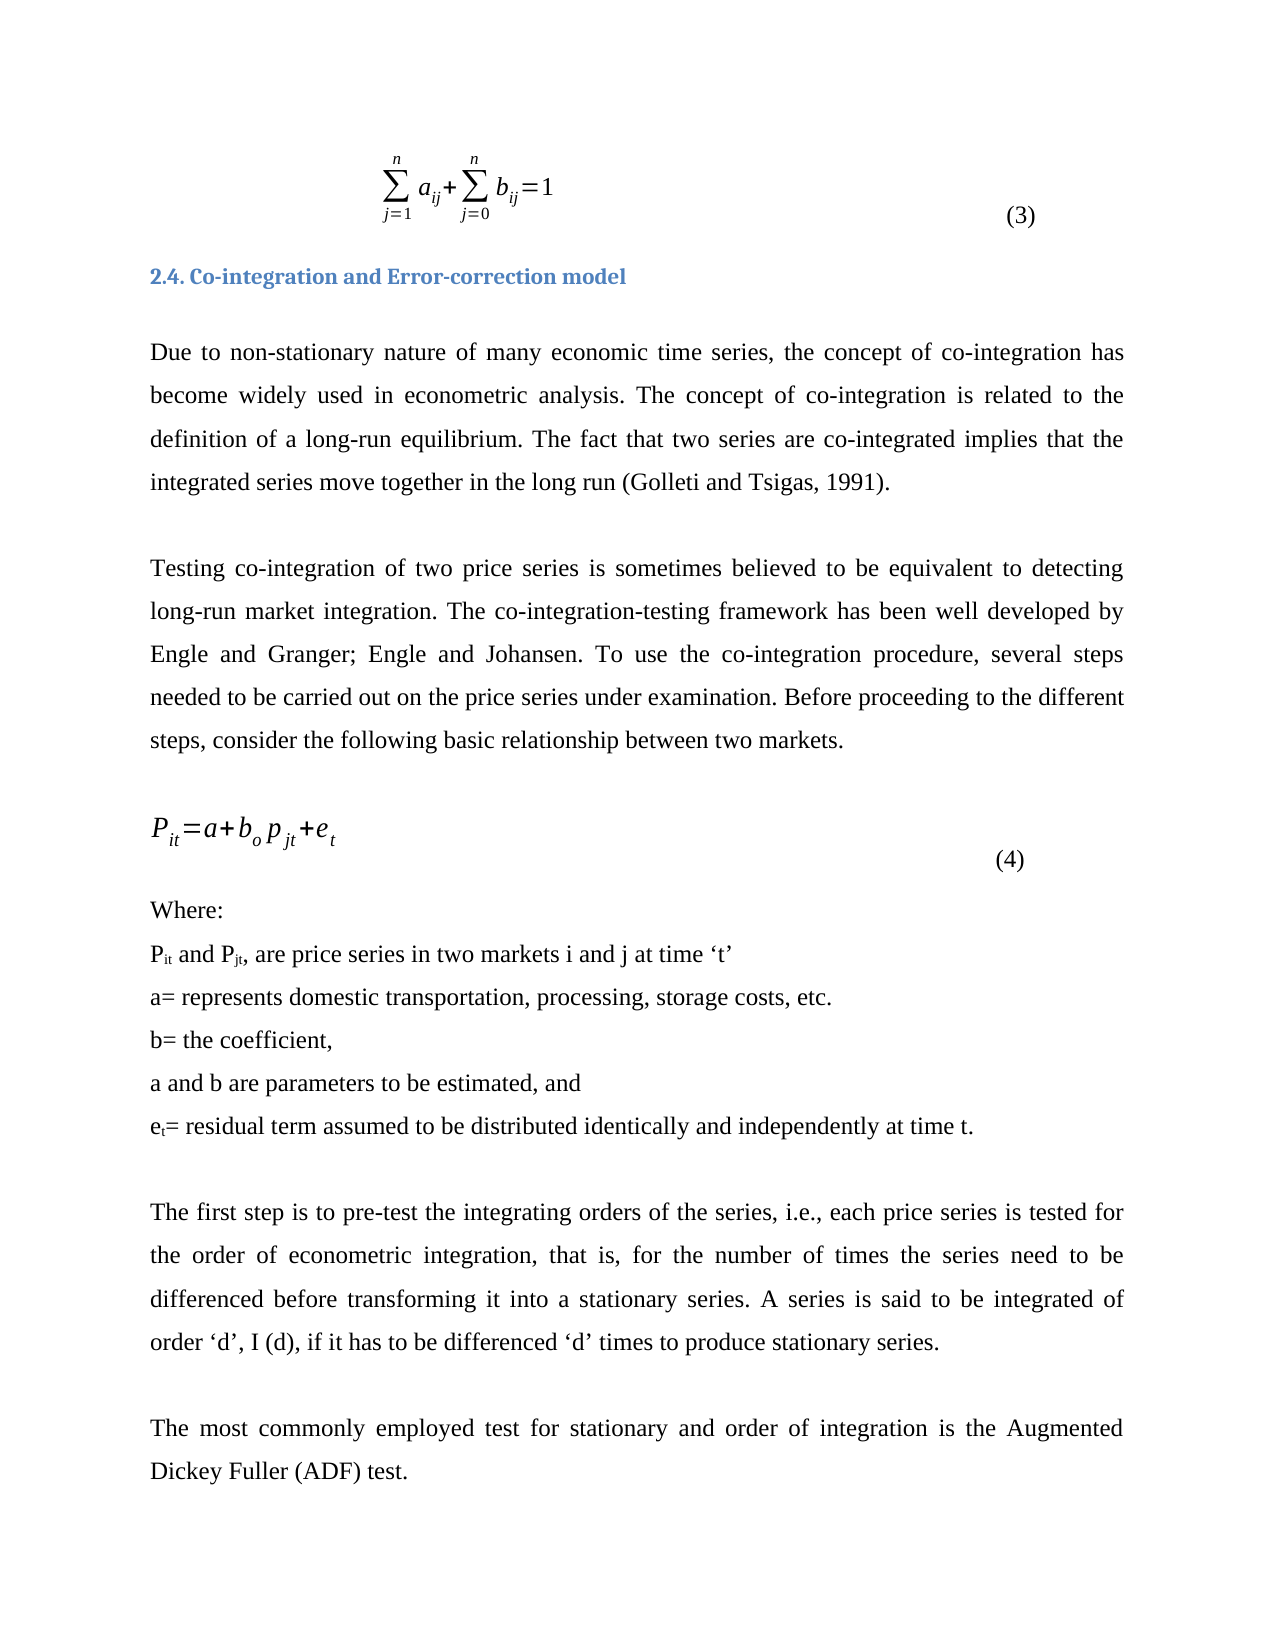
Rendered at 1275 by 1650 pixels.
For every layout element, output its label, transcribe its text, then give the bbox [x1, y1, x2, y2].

text a= represents domestic transportation, processing, storage costs, etc. [150, 982, 1125, 1011]
text Where: [150, 896, 1125, 924]
text (3) [150, 150, 1125, 229]
text a and b are parameters to be estimated, and [150, 1068, 1125, 1097]
text et= residual term assumed to be distributed identically and independently at time t. [150, 1111, 1125, 1140]
text The first step is to pre-test the integrating orders of the series, i.e., each price series is tested for the order of econometric integration, that is, for the number of times the series need to be differenced before transforming it into a stationary series. A series is said to be integrated of order ‘d’, I (d), if it has to be differenced ‘d’ times to produce stationary series. [150, 1197, 1125, 1356]
subtitle 2.4. Co-integration and Error-correction model [150, 264, 1125, 290]
text The most commonly employed test for stationary and order of integration is the Augmented Dickey Fuller (ADF) test. [150, 1413, 1125, 1485]
text Pit and Pjt, are price series in two markets i and j at time ‘t’ [150, 939, 1125, 967]
text (4) [150, 812, 1125, 873]
text b= the coefficient, [150, 1025, 1125, 1054]
text Testing co-integration of two price series is sometimes believed to be equivalent to detecting long-run market integration. The co-integration-testing framework has been well developed by Engle and Granger; Engle and Johansen. To use the co-integration procedure, several steps needed to be carried out on the price series under examination. Before proceeding to the different steps, consider the following basic relationship between two markets. [150, 553, 1125, 754]
text Due to non-stationary nature of many economic time series, the concept of co-integration has become widely used in econometric analysis. The concept of co-integration is related to the definition of a long-run equilibrium. The fact that two series are co-integrated implies that the integrated series move together in the long run (Golleti and Tsigas, 1991). [150, 337, 1125, 496]
